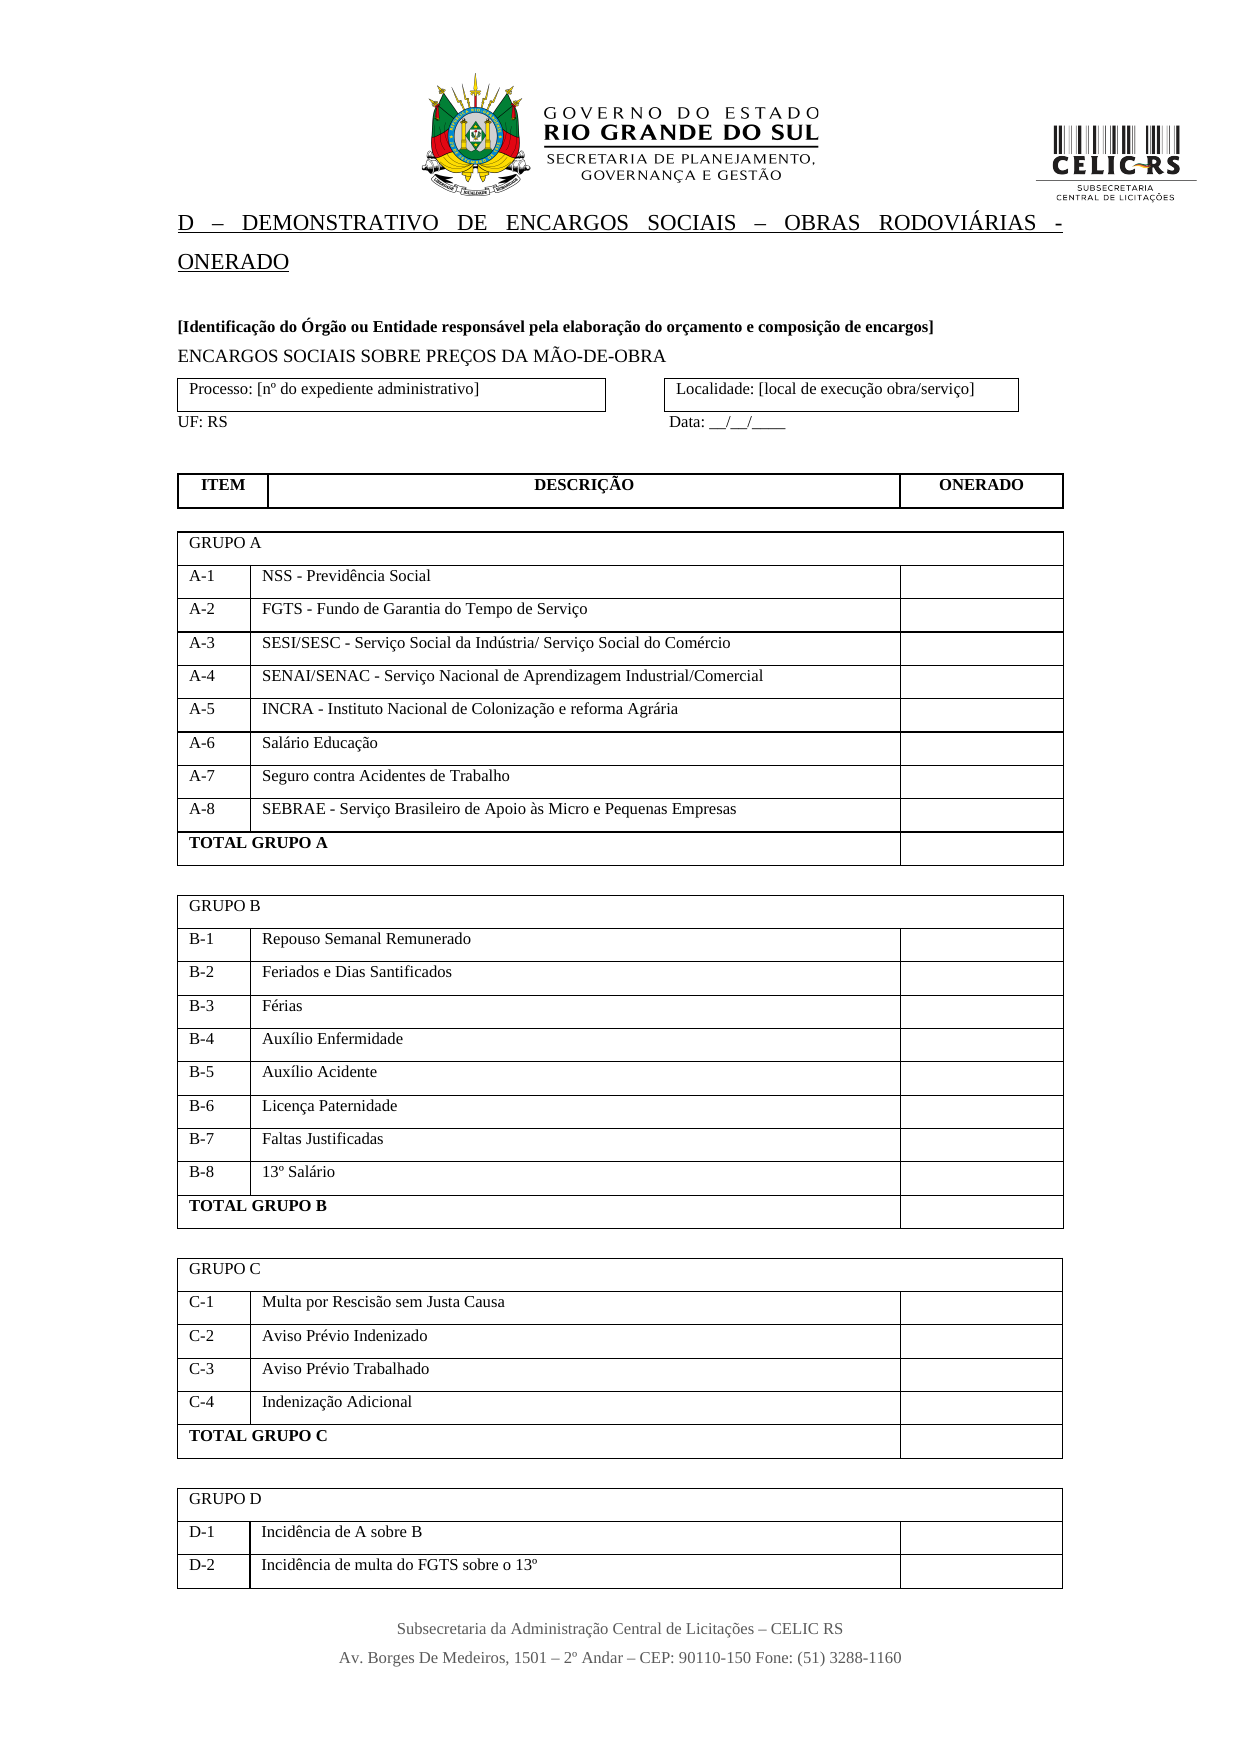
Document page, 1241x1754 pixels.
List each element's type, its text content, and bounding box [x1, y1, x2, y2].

table_cell B-6 [178, 1096, 250, 1128]
table_header GRUPO C [178, 1259, 1062, 1291]
table_cell TOTAL GRUPO B [178, 1196, 900, 1228]
table_header Localidade: [local de execução obra/serviço] [665, 379, 1018, 411]
table_cell B-7 [178, 1129, 250, 1161]
text ENCARGOS SOCIAIS SOBRE PREÇOS DA MÃO-DE-OBRA [177, 345, 1063, 367]
table_cell Auxílio Enfermidade [251, 1029, 900, 1061]
table_cell Multa por Rescisão sem Justa Causa [251, 1292, 900, 1324]
table_cell [901, 1162, 1063, 1194]
picture [1033, 120, 1199, 206]
table_cell [901, 666, 1063, 698]
table_cell C-4 [178, 1392, 250, 1424]
table_cell D-1 [178, 1522, 249, 1554]
table_cell A-5 [178, 699, 250, 731]
table_cell [901, 929, 1063, 961]
table_header [606, 378, 664, 411]
table_header DESCRIÇÃO [269, 475, 899, 507]
table_cell [901, 1096, 1063, 1128]
table_cell B-5 [178, 1062, 250, 1094]
table_cell Indenização Adicional [251, 1392, 900, 1424]
table_cell C-3 [178, 1359, 250, 1391]
table_cell Aviso Prévio Indenizado [251, 1325, 900, 1358]
table_cell Férias [251, 996, 900, 1028]
table_cell B-8 [178, 1162, 250, 1194]
table_cell C-1 [178, 1292, 250, 1324]
table_cell Auxílio Acidente [251, 1062, 900, 1094]
table_cell [901, 1129, 1063, 1161]
table_cell A-1 [178, 566, 250, 598]
table_cell A-6 [178, 733, 250, 765]
table_cell [901, 996, 1063, 1028]
text D – DEMONSTRATIVO DE ENCARGOS SOCIAIS – OBRAS RODOVIÁRIAS - ONERADO [177, 209, 1063, 232]
table_header GRUPO B [178, 896, 1063, 928]
table_cell TOTAL GRUPO C [178, 1425, 900, 1458]
table_cell [901, 1325, 1062, 1358]
table_cell NSS - Previdência Social [251, 566, 900, 598]
table_cell Repouso Semanal Remunerado [251, 929, 900, 961]
table_cell Seguro contra Acidentes de Trabalho [251, 766, 900, 798]
table_cell A-4 [178, 666, 250, 698]
text [Identificação do Órgão ou Entidade responsável pela elaboração do orçamento e composição de encargos] [177, 316, 1063, 336]
table_cell Incidência de A sobre B [251, 1522, 900, 1554]
table_cell A-3 [178, 633, 250, 665]
table_cell [901, 1425, 1062, 1458]
table_cell SENAI/SENAC - Serviço Nacional de Aprendizagem Industrial/Comercial [251, 666, 900, 698]
table_cell [901, 1392, 1062, 1424]
table_cell SESI/SESC - Serviço Social da Indústria/ Serviço Social do Comércio [251, 633, 900, 665]
table_cell [901, 1292, 1062, 1324]
table_cell B-4 [178, 1029, 250, 1061]
table_cell B-1 [178, 929, 250, 961]
table_cell [901, 1029, 1063, 1061]
table_cell FGTS - Fundo de Garantia do Tempo de Serviço [251, 599, 900, 631]
picture [421, 73, 819, 196]
table_cell [901, 1196, 1063, 1228]
table_cell A-7 [178, 766, 250, 798]
table_header Processo: [nº do expediente administrativo] [178, 379, 605, 411]
table_header ITEM [179, 475, 267, 507]
table_cell B-3 [178, 996, 250, 1028]
table_cell [901, 599, 1063, 631]
table_cell TOTAL GRUPO A [178, 833, 900, 865]
table_cell Licença Paternidade [251, 1096, 900, 1128]
table_cell [901, 1062, 1063, 1094]
table_cell [901, 699, 1063, 731]
table_cell [901, 962, 1063, 994]
table_cell [901, 1359, 1062, 1391]
table_cell [901, 1555, 1062, 1587]
table_cell INCRA - Instituto Nacional de Colonização e reforma Agrária [251, 699, 900, 731]
table_header ONERADO [901, 475, 1062, 507]
table_cell Incidência de multa do FGTS sobre o 13º [251, 1555, 900, 1587]
table_cell [901, 1522, 1062, 1554]
text D – DEMONSTRATIVO DE ENCARGOS SOCIAIS – OBRAS RODOVIÁRIAS - ONERADO [177, 233, 1063, 274]
table_cell 13º Salário [251, 1162, 900, 1194]
table_cell Salário Educação [251, 733, 900, 765]
table_cell A-2 [178, 599, 250, 631]
table_header GRUPO D [178, 1489, 1062, 1521]
table_cell [901, 566, 1063, 598]
table_cell B-2 [178, 962, 250, 994]
table_cell [901, 633, 1063, 665]
table_cell D-2 [178, 1555, 249, 1587]
table_cell C-2 [178, 1325, 250, 1358]
table_cell Faltas Justificadas [251, 1129, 900, 1161]
table_cell [901, 766, 1063, 798]
text UF: RS Data: __/__/____ [177, 412, 1063, 431]
table_cell [901, 833, 1063, 865]
table_cell A-8 [178, 799, 250, 831]
table_cell Feriados e Dias Santificados [251, 962, 900, 994]
table_cell [901, 733, 1063, 765]
table_cell Aviso Prévio Trabalhado [251, 1359, 900, 1391]
table_cell [901, 799, 1063, 831]
table_header GRUPO A [178, 533, 1063, 565]
table_cell SEBRAE - Serviço Brasileiro de Apoio às Micro e Pequenas Empresas [251, 799, 900, 831]
